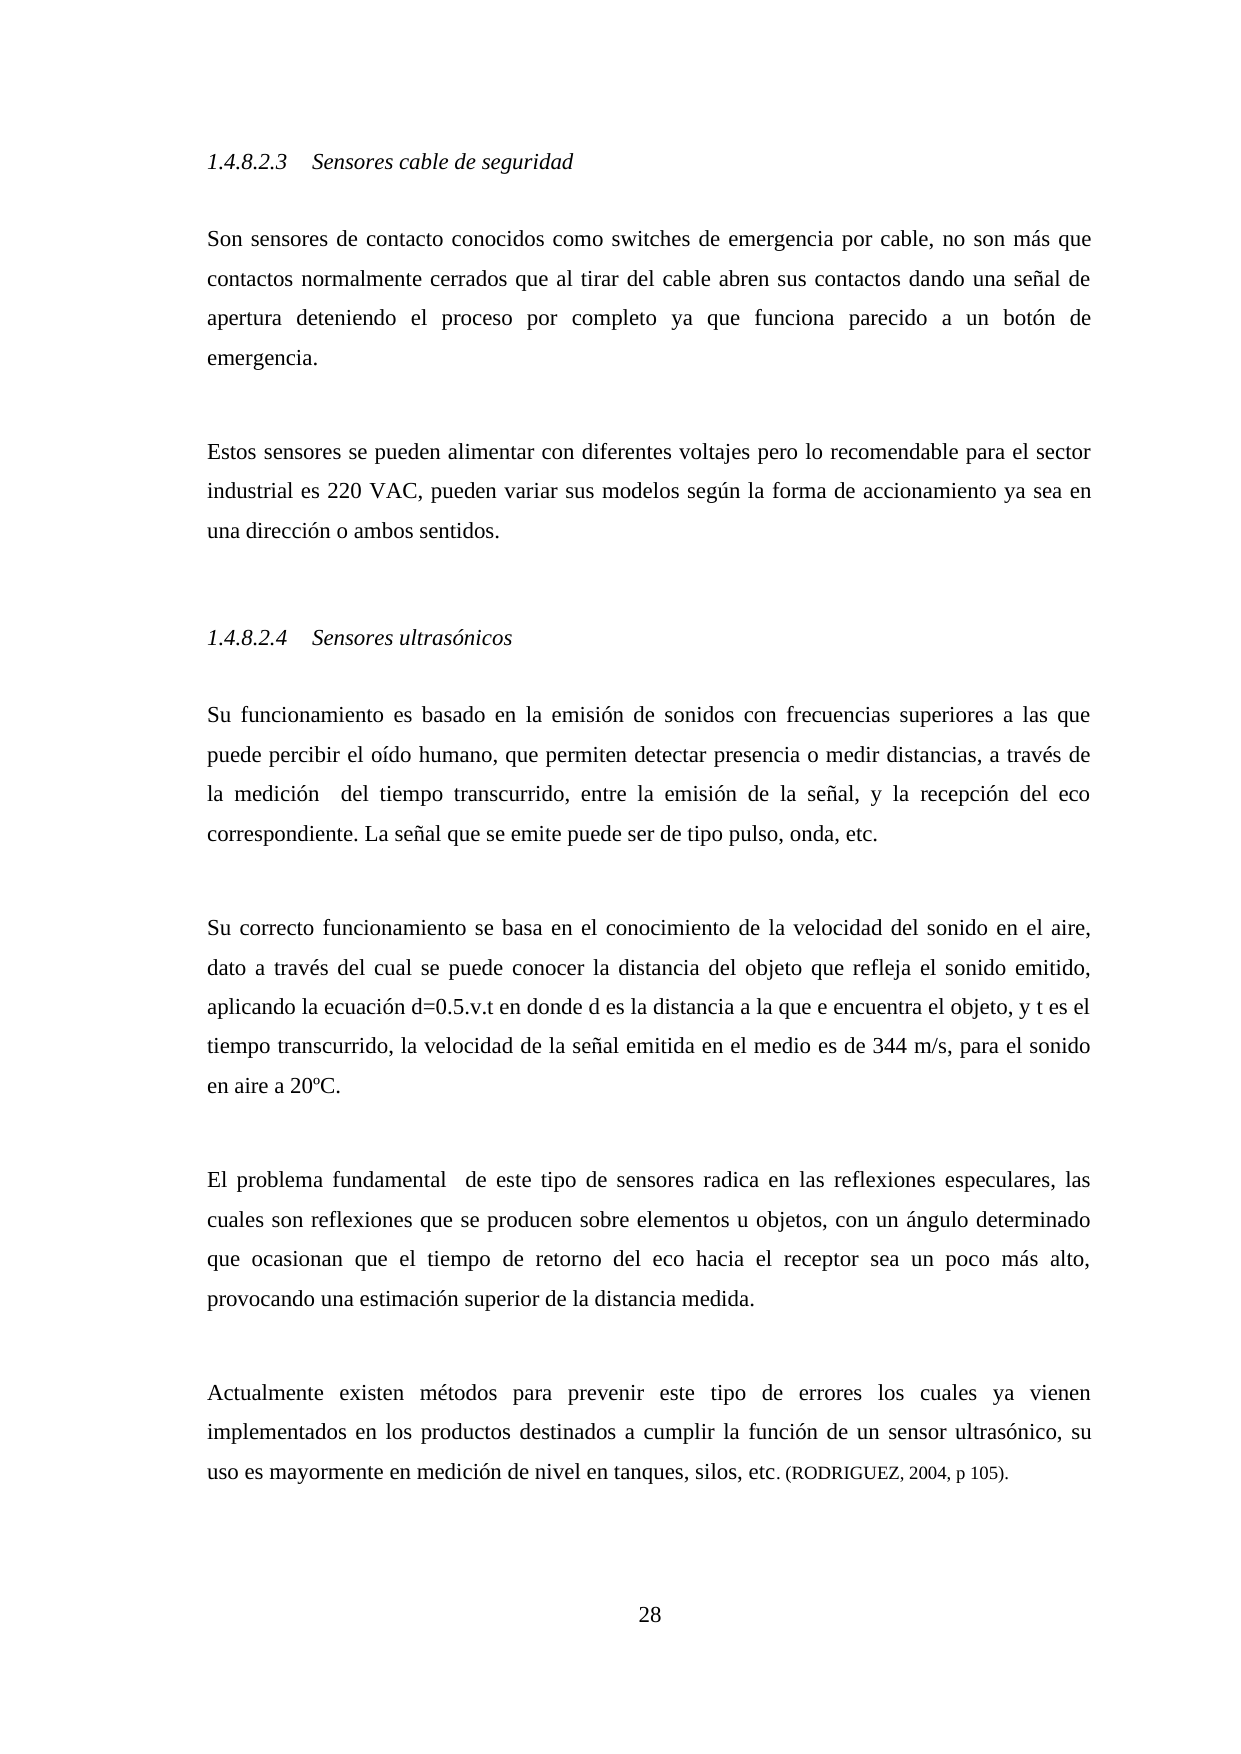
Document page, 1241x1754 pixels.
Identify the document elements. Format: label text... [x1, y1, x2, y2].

text Su funcionamiento es basado en la emisión de sonidos con frecuencias superiores a las que puede percibir el oído humano, que permiten detectar presencia o medir distancias, a través de la medición del tiempo transcurrido, entre la emisión de la señal, y la recepción del eco correspondiente. La señal que se emite puede ser de tipo pulso, onda, etc. [207, 701, 1092, 846]
subtitle Sensores cable de seguridad [207, 148, 1092, 174]
text Estos sensores se pueden alimentar con diferentes voltajes pero lo recomendable para el sector industrial es 220 VAC, pueden variar sus modelos según la forma de accionamiento ya sea en una dirección o ambos sentidos. [207, 438, 1092, 543]
text El problema fundamental de este tipo de sensores radica en las reflexiones especulares, las cuales son reflexiones que se producen sobre elementos u objetos, con un ángulo determinado que ocasionan que el tiempo de retorno del eco hacia el receptor sea un poco más alto, provocando una estimación superior de la distancia medida. [207, 1166, 1092, 1311]
subtitle Sensores ultrasónicos [207, 624, 1092, 650]
text Son sensores de contacto conocidos como switches de emergencia por cable, no son más que contactos normalmente cerrados que al tirar del cable abren sus contactos dando una señal de apertura deteniendo el proceso por completo ya que funciona parecido a un botón de emergencia. [207, 225, 1092, 370]
text Su correcto funcionamiento se basa en el conocimiento de la velocidad del sonido en el aire, dato a través del cual se puede conocer la distancia del objeto que refleja el sonido emitido, aplicando la ecuación d=0.5.v.t en donde d es la distancia a la que e encuentra el objeto, y t es el tiempo transcurrido, la velocidad de la señal emitida en el medio es de 344 m/s, para el sonido en aire a 20ºC. [207, 914, 1092, 1098]
text Actualmente existen métodos para prevenir este tipo de errores los cuales ya vienen implementados en los productos destinados a cumplir la función de un sensor ultrasónico, su uso es mayormente en medición de nivel en tanques, silos, etc. (RODRIGUEZ, 2004, p 105). [207, 1379, 1092, 1484]
